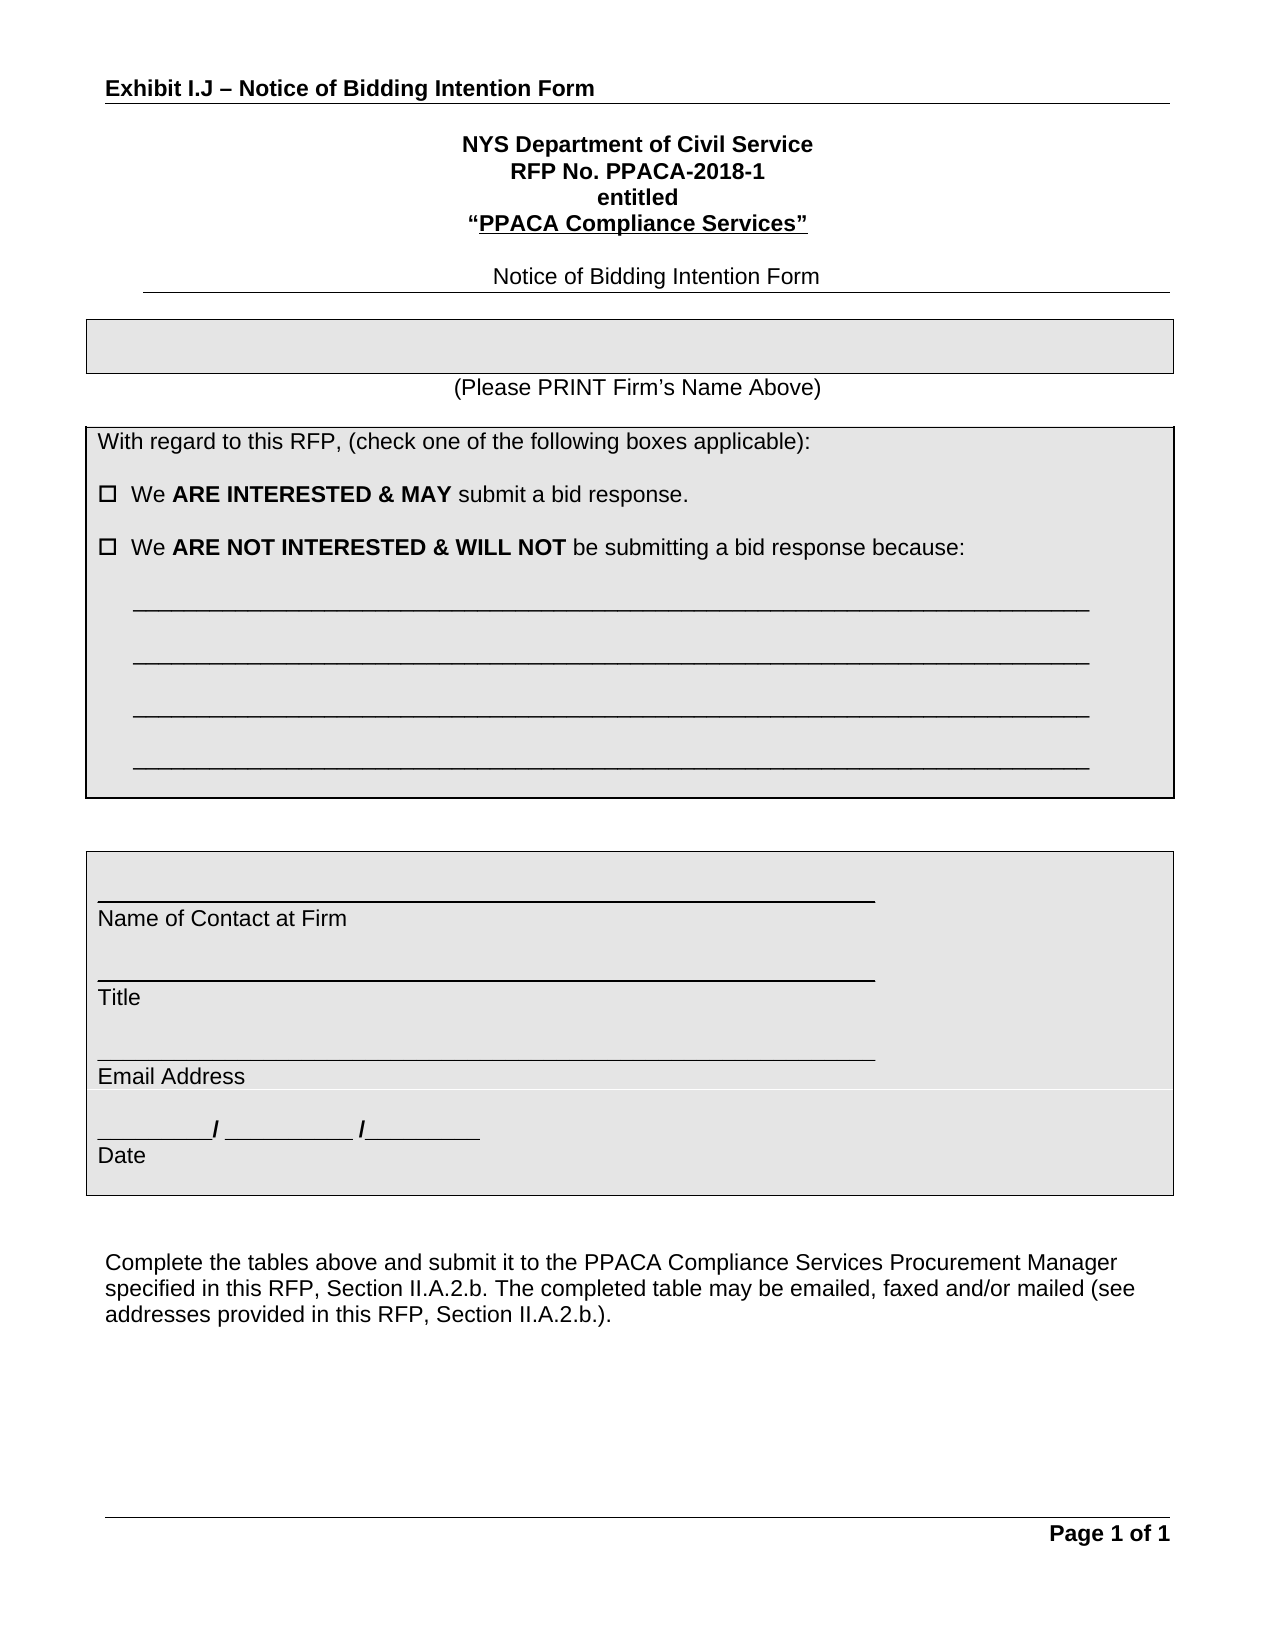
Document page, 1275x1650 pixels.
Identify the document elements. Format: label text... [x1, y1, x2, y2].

text “PPACA Compliance Services” [105, 210, 1170, 237]
table_cell _____________________________________________________________ [87, 931, 1173, 984]
table_cell _________/ __________ /_________ [87, 1090, 1173, 1142]
text (Please PRINT Firm’s Name Above) [0, 374, 1170, 400]
table_cell Name of Contact at Firm [87, 905, 1173, 931]
text entitled [105, 184, 1170, 210]
table_header _____________________________________________________________ [87, 852, 1173, 905]
table_cell Title _____________________________________________________________ Email Address [87, 984, 1173, 1089]
text RFP No. PPACA-2018-1 [105, 158, 1170, 184]
text Complete the tables above and submit it to the PPACA Compliance Services Procurement Manager specified in this RFP, Section II.A.2.b. The completed table may be emailed, faxed and/or mailed (see addresses provided in this RFP, Section II.A.2.b.). [105, 1249, 1170, 1328]
table_cell Date [87, 1142, 1173, 1195]
text NYS Department of Civil Service [105, 131, 1170, 158]
table_header [87, 320, 1173, 373]
table_header With regard to this RFP, (check one of the following boxes applicable): We INTERESTED & submit a bid response. We NOT INTERESTED & WILL NOT be submitting a bid response because: ___________________________________________________________________________ ___________________________________________________________________________ ___________________________________________________________________________ ___________________________________________________________________________ [87, 428, 1173, 797]
text Notice of Bidding Intention Form [142, 263, 1170, 293]
